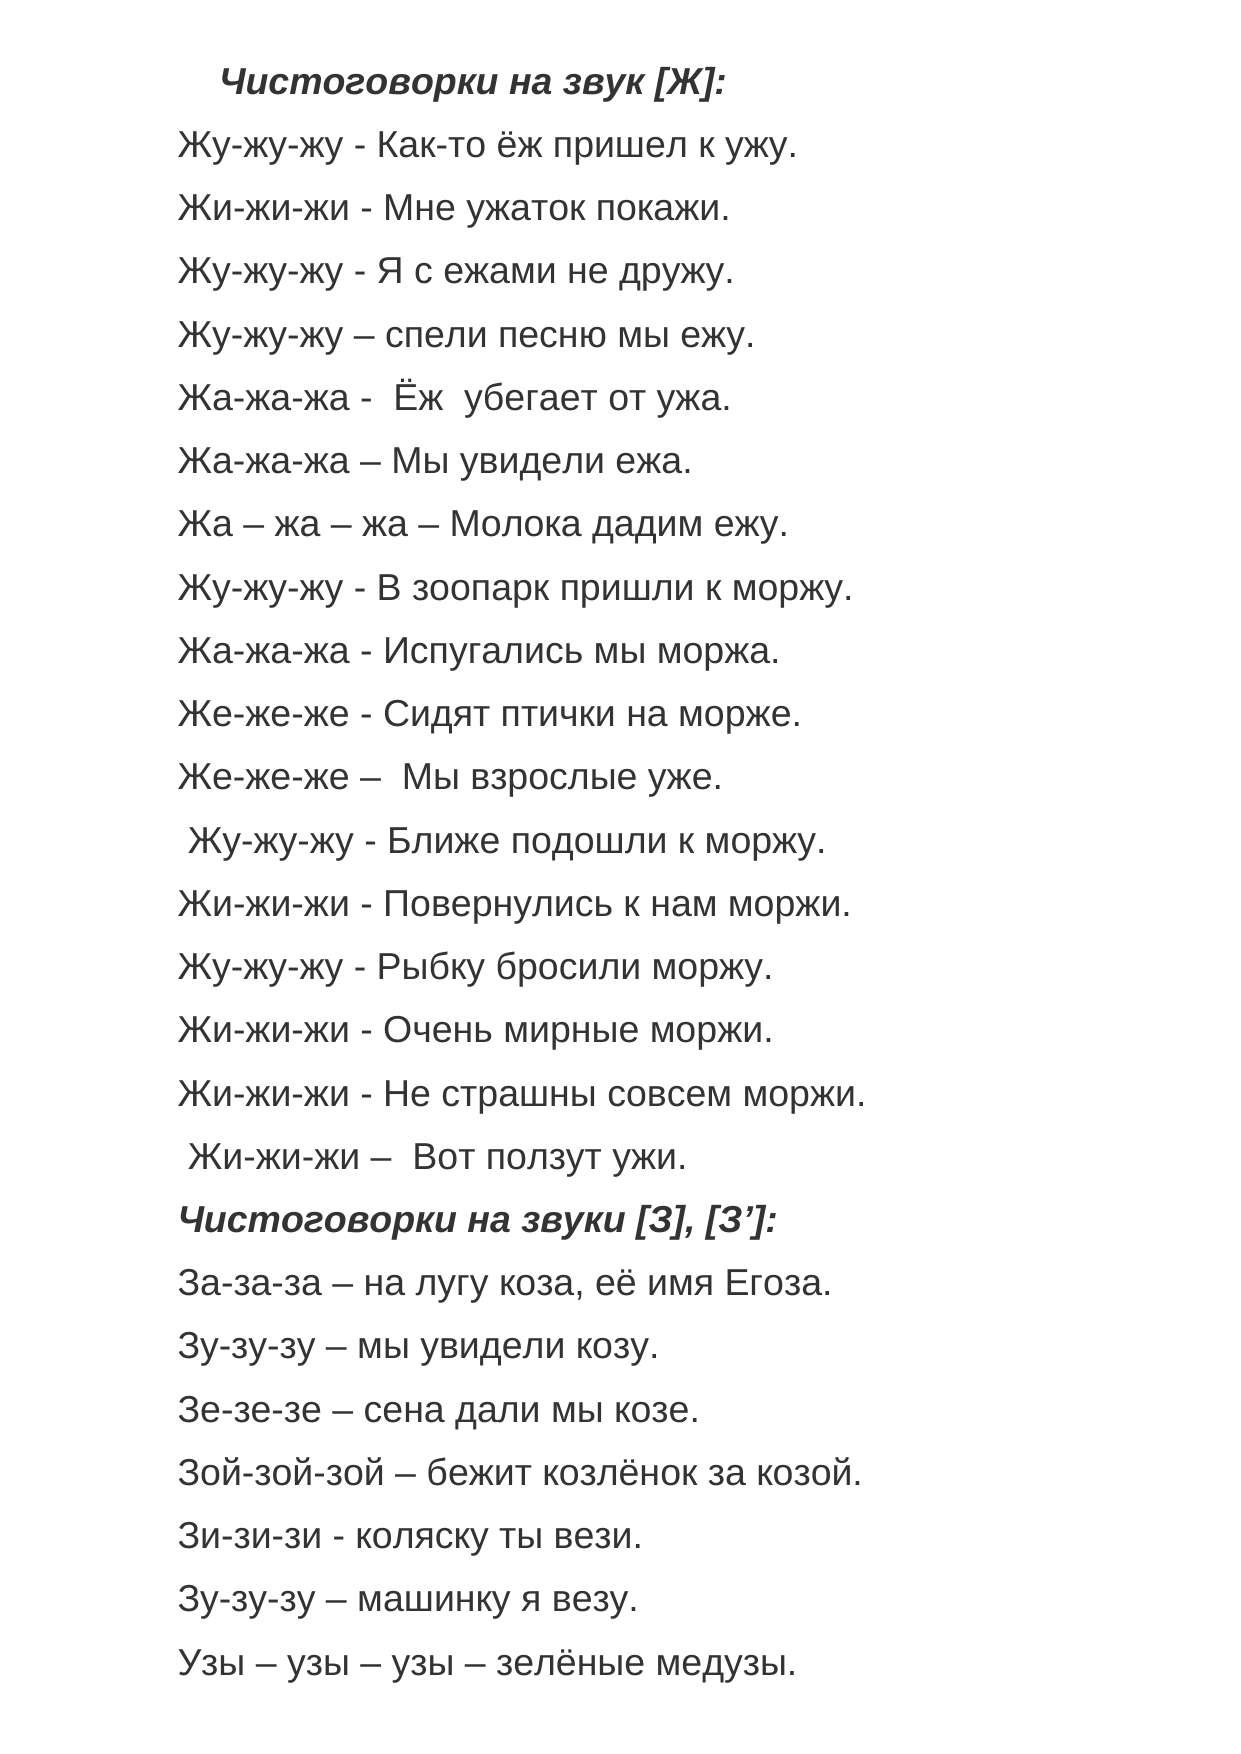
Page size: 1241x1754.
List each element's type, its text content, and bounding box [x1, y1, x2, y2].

text Жу-жу-жу - Рыбку бросили моржу. [177, 944, 1152, 987]
text Жу-жу-жу - Ближе подошли к моржу. [177, 818, 1152, 861]
text Жу-жу-жу - Я с ежами не дружу. [177, 249, 1152, 292]
text Же-же-же - Сидят птички на морже. [177, 691, 1152, 734]
text Жу-жу-жу - Как-то ёж пришел к ужу. [177, 122, 1152, 165]
text Жа – жа – жа – Молока дадим ежу. [177, 502, 1152, 545]
text Зу-зу-зу – мы увидели козу. [177, 1324, 1152, 1367]
text Жа-жа-жа - Ёж убегает от ужа. [177, 375, 1152, 418]
text Жи-жи-жи - Не страшны совсем моржи. [177, 1071, 1152, 1114]
text Зе-зе-зе – сена дали мы козе. [177, 1387, 1152, 1430]
text Зой-зой-зой – бежит козлёнок за козой. [177, 1450, 1152, 1493]
text Чистоговорки на звук [Ж]: [177, 59, 1152, 102]
text Жи-жи-жи - Мне ужаток покажи. [177, 186, 1152, 229]
text Жи-жи-жи – Вот ползут ужи. [177, 1134, 1152, 1177]
text Жу-жу-жу – спели песню мы ежу. [177, 312, 1152, 355]
text Жа-жа-жа - Испугались мы моржа. [177, 628, 1152, 671]
text Жу-жу-жу - В зоопарк пришли к моржу. [177, 565, 1152, 608]
text Зу-зу-зу – машинку я везу. [177, 1577, 1152, 1620]
text Же-же-же – Мы взрослые уже. [177, 754, 1152, 798]
text Жа-жа-жа – Мы увидели ежа. [177, 438, 1152, 482]
text Зи-зи-зи - коляску ты вези. [177, 1513, 1152, 1556]
text Узы – узы – узы – зелёные медузы. [177, 1640, 1152, 1683]
text Жи-жи-жи - Очень мирные моржи. [177, 1007, 1152, 1051]
text За-за-за – на лугу коза, её имя Егоза. [177, 1260, 1152, 1303]
text Чистоговорки на звуки [З], [З’]: [177, 1197, 1152, 1240]
text Жи-жи-жи - Повернулись к нам моржи. [177, 881, 1152, 924]
